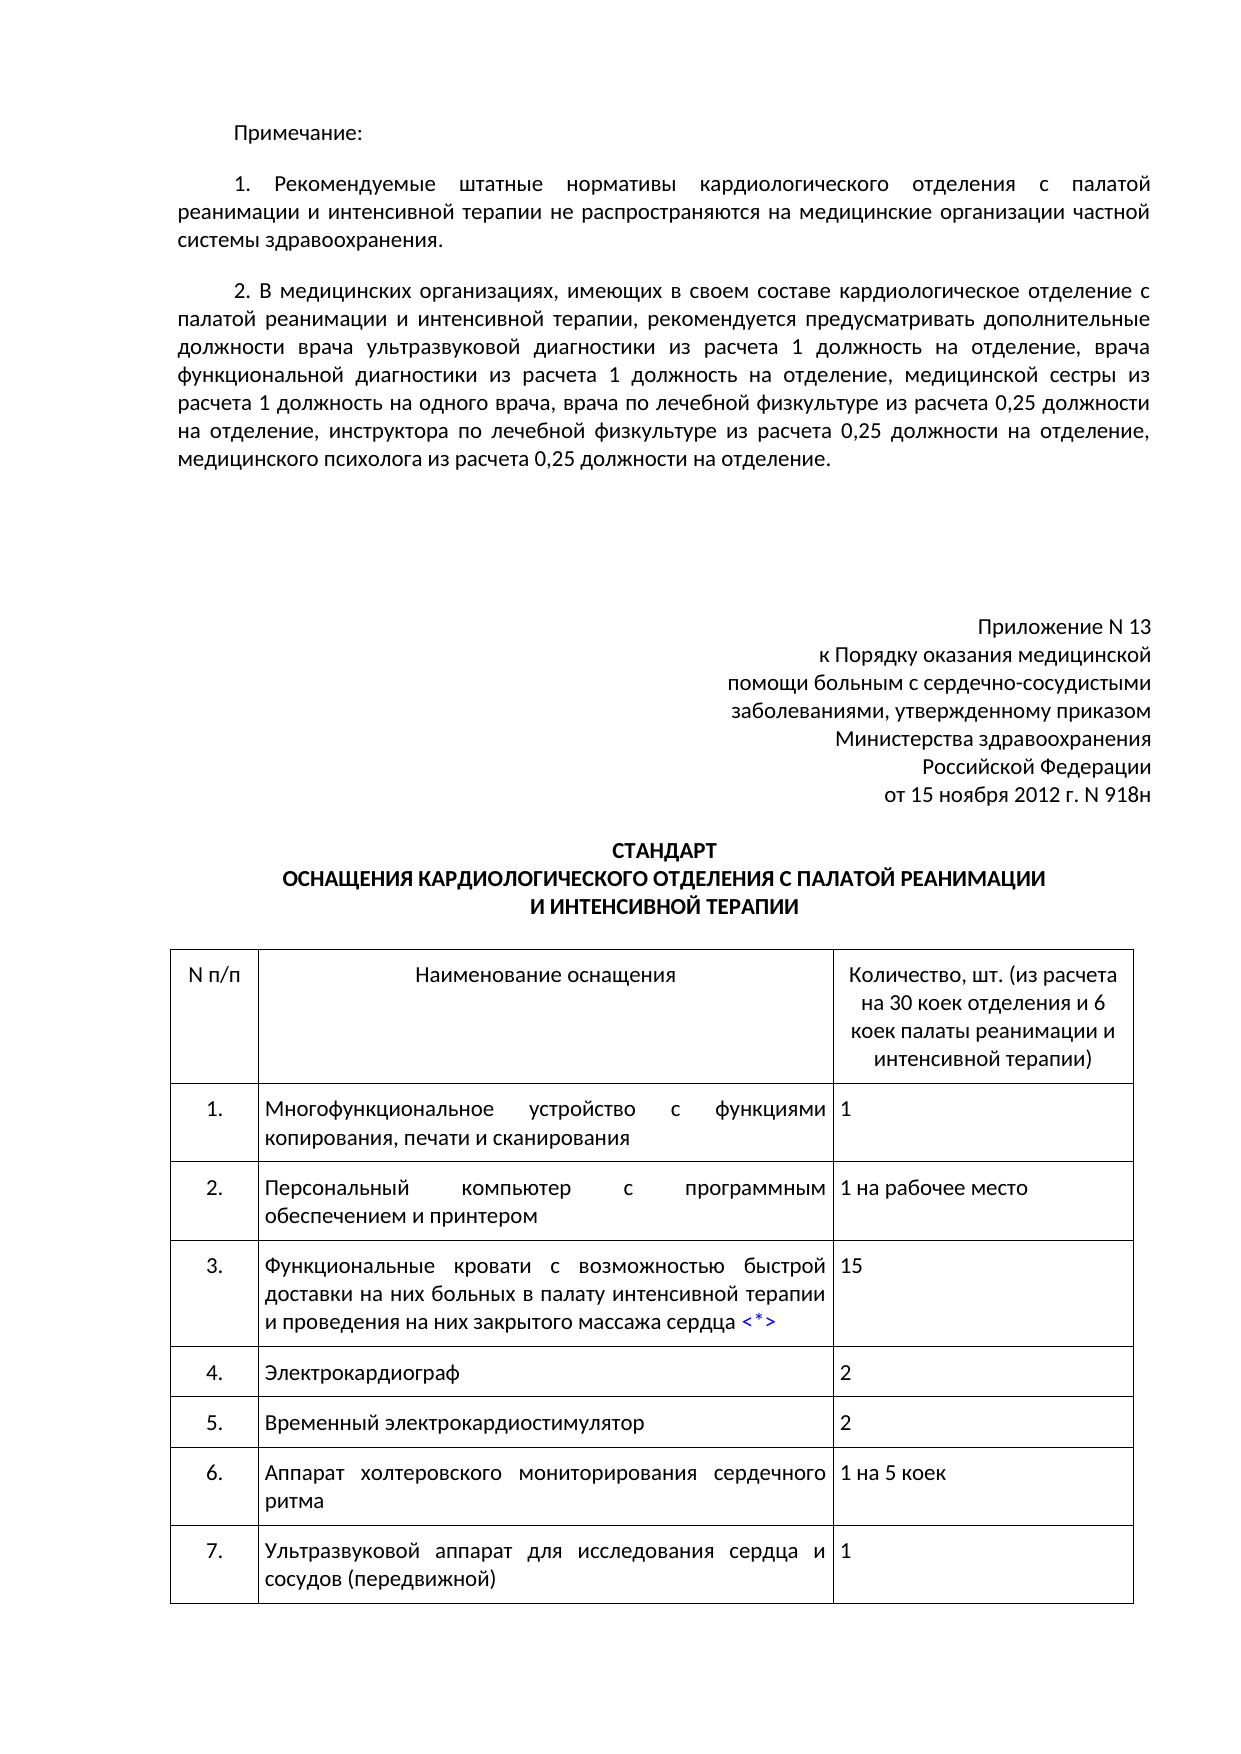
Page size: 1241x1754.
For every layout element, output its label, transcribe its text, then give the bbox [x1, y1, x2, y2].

text Приложение N 13 [177, 612, 1152, 640]
text Российской Федерации [177, 752, 1152, 780]
table_cell 2 [834, 1347, 1133, 1396]
text помощи больным с сердечно-сосудистыми [177, 668, 1152, 696]
text Министерства здравоохранения [177, 724, 1152, 752]
table_cell Электрокардиограф [259, 1347, 833, 1396]
text заболеваниями, утвержденному приказом [177, 696, 1152, 724]
table_cell 1 на 5 коек [834, 1448, 1133, 1525]
table_cell 15 [834, 1241, 1133, 1346]
table_cell 1 [834, 1084, 1133, 1161]
table_cell 2. [171, 1162, 258, 1239]
table_cell Функциональные кровати с возможностью быстрой доставки на них больных в палату интенсивной терапии и проведения на них закрытого массажа сердца <*> [259, 1241, 833, 1346]
table_cell 1. [171, 1084, 258, 1161]
table_cell 4. [171, 1347, 258, 1396]
text от 15 ноября 2012 г. N 918н [177, 780, 1152, 808]
text Примечание: [177, 118, 1152, 146]
table_header N п/п [171, 950, 258, 1083]
table_header Количество, шт. (из расчета на 30 коек отделения и 6 коек палаты реанимации и интенсивной терапии) [834, 950, 1133, 1083]
table_cell Аппарат холтеровского мониторирования сердечного ритма [259, 1448, 833, 1525]
table_cell Многофункциональное устройство с функциями копирования, печати и сканирования [259, 1084, 833, 1161]
text к Порядку оказания медицинской [177, 640, 1152, 668]
table_cell Персональный компьютер с программным обеспечением и принтером [259, 1162, 833, 1239]
title И ИНТЕНСИВНОЙ ТЕРАПИИ [177, 892, 1152, 921]
table_cell Временный электрокардиостимулятор [259, 1397, 833, 1447]
text 1. Рекомендуемые штатные нормативы кардиологического отделения с палатой реанимации и интенсивной терапии не распространяются на медицинские организации частной системы здравоохранения. [177, 169, 1152, 253]
table_cell 2 [834, 1397, 1133, 1447]
title СТАНДАРТ [177, 836, 1152, 864]
text 2. В медицинских организациях, имеющих в своем составе кардиологическое отделение с палатой реанимации и интенсивной терапии, рекомендуется предусматривать дополнительные должности врача ультразвуковой диагностики из расчета 1 должность на отделение, врача функциональной диагностики из расчета 1 должность на отделение, медицинской сестры из расчета 1 должность на одного врача, врача по лечебной физкультуре из расчета 0,25 должности на отделение, инструктора по лечебной физкультуре из расчета 0,25 должности на отделение, медицинского психолога из расчета 0,25 должности на отделение. [177, 276, 1152, 472]
table_cell Ультразвуковой аппарат для исследования сердца и сосудов (передвижной) [259, 1526, 833, 1603]
title ОСНАЩЕНИЯ КАРДИОЛОГИЧЕСКОГО ОТДЕЛЕНИЯ С ПАЛАТОЙ РЕАНИМАЦИИ [177, 864, 1152, 892]
table_cell 1 [834, 1526, 1133, 1603]
table_cell 1 на рабочее место [834, 1162, 1133, 1239]
table_cell 6. [171, 1448, 258, 1525]
table_cell 5. [171, 1397, 258, 1447]
table_header Наименование оснащения [259, 950, 833, 1083]
table_cell 7. [171, 1526, 258, 1603]
table_cell 3. [171, 1241, 258, 1346]
